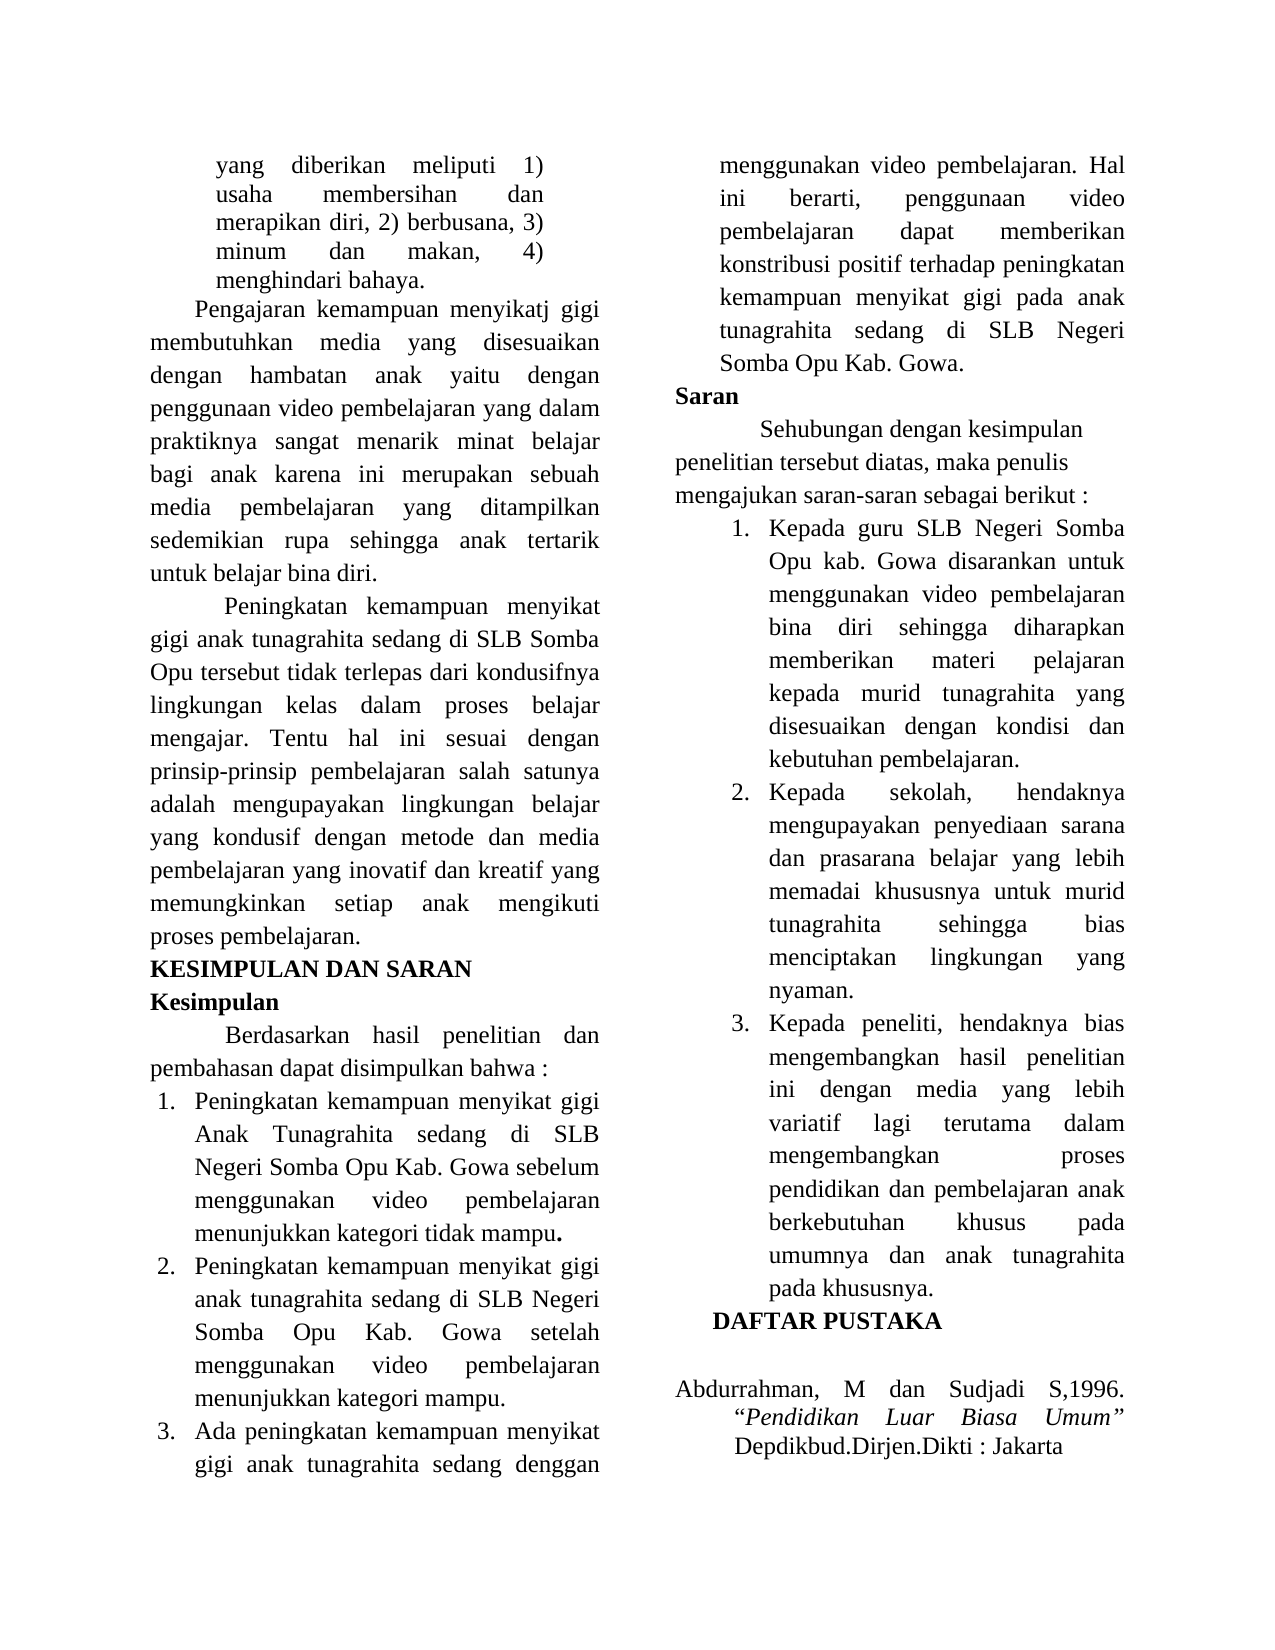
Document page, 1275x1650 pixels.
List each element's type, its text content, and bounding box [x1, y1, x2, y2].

text Kesimpulan [150, 987, 600, 1016]
text Saran [675, 381, 1125, 410]
list Ada peningkatan kemampuan menyikat gigi anak tunagrahita sedang denggan menggunakan video pembelajaran. Hal ini berarti, penggunaan video pembelajaran dapat memberikan konstribusi positif terhadap peningkatan kemampuan menyikat gigi pada anak tunagrahita sedang di SLB Negeri Somba Opu Kab. Gowa. [682, 150, 1125, 377]
list Peningkatan kemampuan menyikat gigi Anak Tunagrahita sedang di SLB Negeri Somba Opu Kab. Gowa sebelum menggunakan video pembelajaran menunjukkan kategori tidak mampu. [157, 1086, 600, 1247]
text KESIMPULAN DAN SARAN [150, 954, 600, 983]
text DAFTAR PUSTAKA [712, 1306, 1125, 1334]
list Peningkatan kemampuan menyikat gigi anak tunagrahita sedang di SLB Negeri Somba Opu Kab. Gowa setelah menggunakan video pembelajaran menunjukkan kategori mampu. [157, 1251, 600, 1412]
list Ada peningkatan kemampuan menyikat gigi anak tunagrahita sedang denggan menggunakan video pembelajaran. Hal ini berarti, penggunaan video pembelajaran dapat memberikan konstribusi positif terhadap peningkatan kemampuan menyikat gigi pada anak tunagrahita sedang di SLB Negeri Somba Opu Kab. Gowa. [157, 1416, 600, 1478]
text Berdasarkan hasil penelitian dan pembahasan dapat disimpulkan bahwa : [150, 1020, 600, 1082]
text Pengajaran kemampuan menyikatj gigi membutuhkan media yang disesuaikan dengan hambatan anak yaitu dengan penggunaan video pembelajaran yang dalam praktiknya sangat menarik minat belajar bagi anak karena ini merupakan sebuah media pembelajaran yang ditampilkan sedemikian rupa sehingga anak tertarik untuk belajar bina diri. [150, 294, 600, 587]
text Peningkatan kemampuan menyikat gigi anak tunagrahita sedang di SLB Somba Opu tersebut tidak terlepas dari kondusifnya lingkungan kelas dalam proses belajar mengajar. Tentu hal ini sesuai dengan prinsip-prinsip pembelajaran salah satunya adalah mengupayakan lingkungan belajar yang kondusif dengan metode dan media pembelajaran yang inovatif dan kreatif yang memungkinkan setiap anak mengikuti proses pembelajaran. [150, 591, 600, 950]
list Kepada peneliti, hendaknya bias mengembangkan hasil penelitian ini dengan media yang lebih variatif lagi terutama dalam mengembangkan proses pendidikan dan pembelajaran anak berkebutuhan khusus pada umumnya dan anak tunagrahita pada khususnya. [731, 1008, 1125, 1301]
list Kepada sekolah, hendaknya mengupayakan penyediaan sarana dan prasarana belajar yang lebih memadai khususnya untuk murid tunagrahita sehingga bias menciptakan lingkungan yang nyaman. [731, 777, 1125, 1004]
list Kepada guru SLB Negeri Somba Opu kab. Gowa disarankan untuk menggunakan video pembelajaran bina diri sehingga diharapkan memberikan materi pelajaran kepada murid tunagrahita yang disesuaikan dengan kondisi dan kebutuhan pembelajaran. [731, 513, 1125, 773]
text Sehubungan dengan kesimpulan penelitian tersebut diatas, maka penulis mengajukan saran-saran sebagai berikut : [675, 414, 1126, 509]
text Abdurrahman, M dan Sudjadi S,1996. “Pendidikan Luar Biasa Umum” Depdikbud.Dirjen.Dikti : Jakarta [675, 1374, 1125, 1460]
